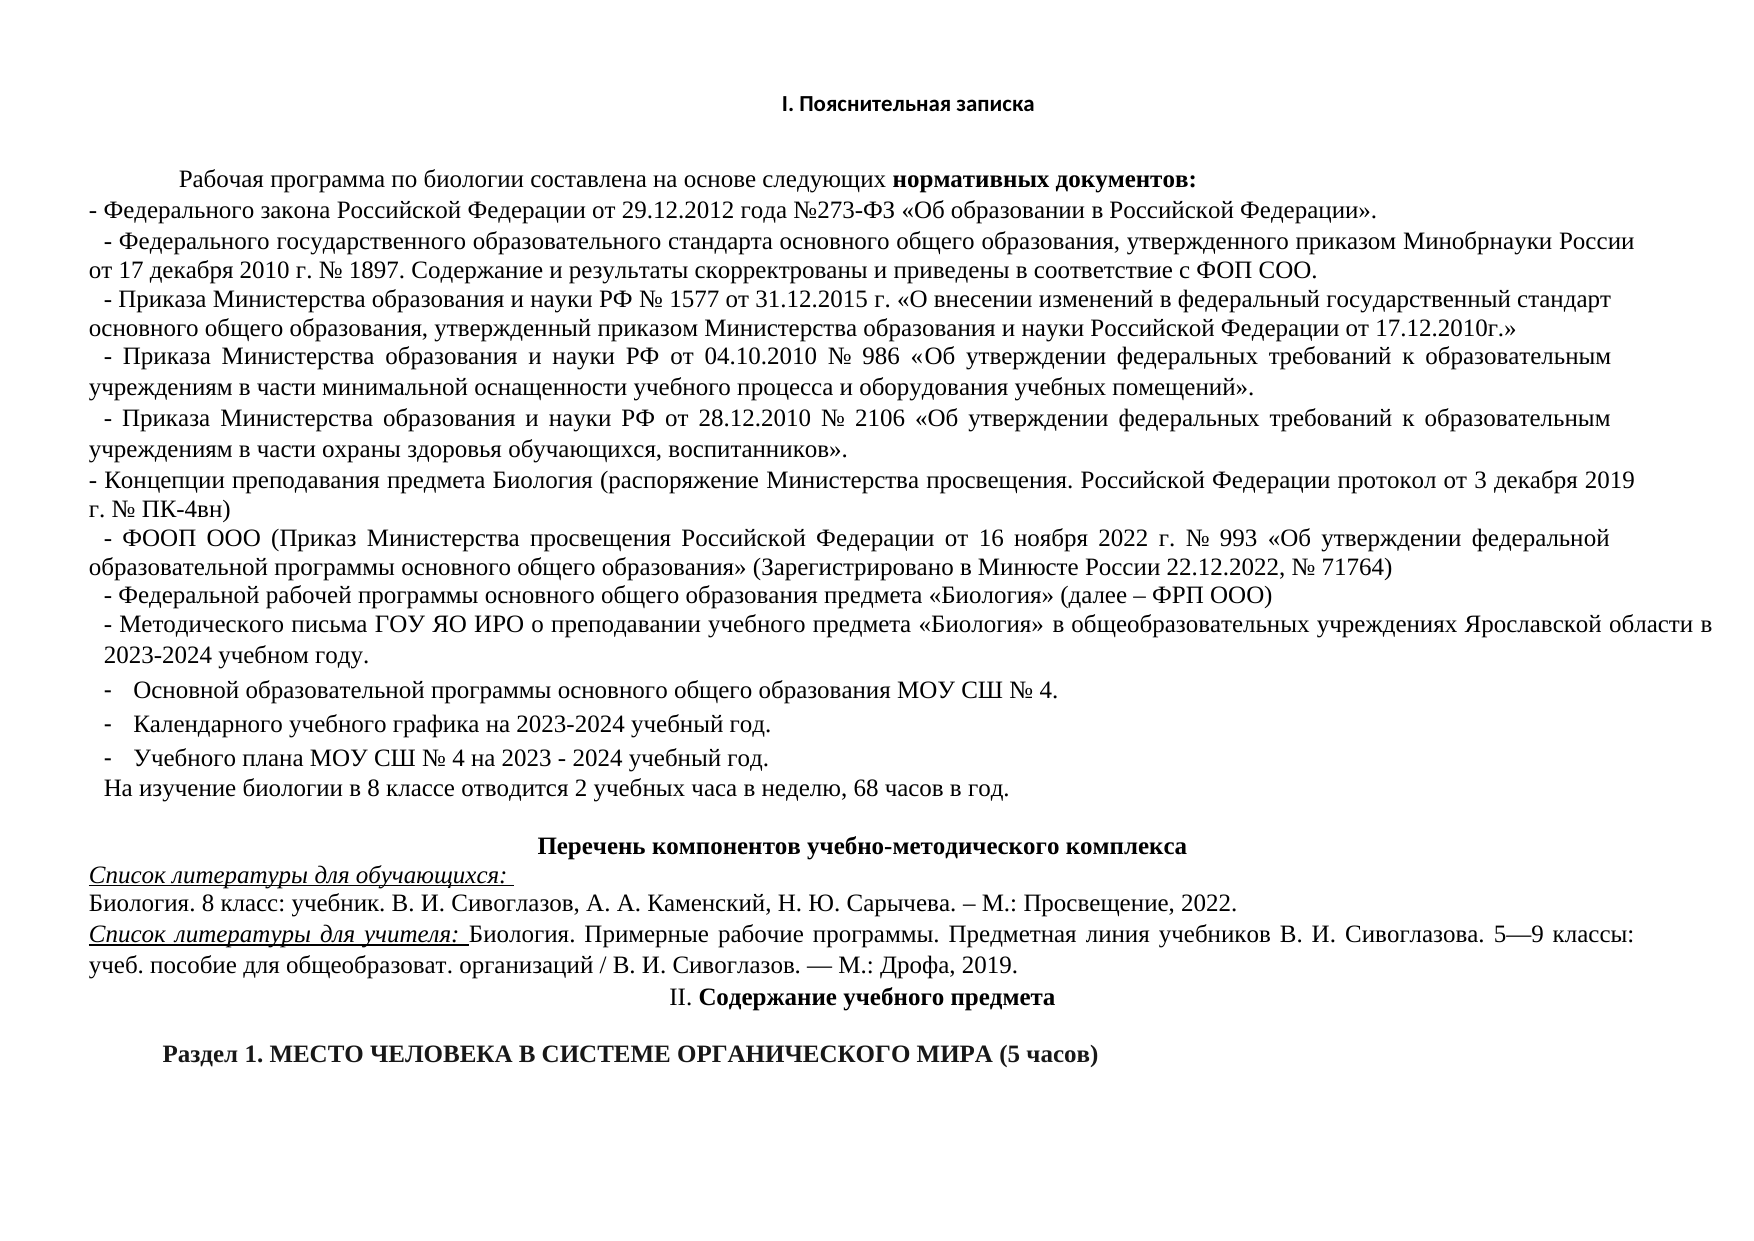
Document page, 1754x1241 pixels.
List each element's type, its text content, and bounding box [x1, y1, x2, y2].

text Список литературы для обучающихся: [89, 860, 1636, 888]
list - Приказа Министерства образования и науки РФ № 1577 от 31.12.2015 г. «О внесении изменений в федеральный государственный стандарт основного общего образования, утвержденный приказом Министерства образования и науки Российской Федерации от 17.12.2010г.» [89, 284, 1612, 341]
text Рабочая программа по биологии составлена на основе следующих нормативных документов: [103, 164, 1713, 193]
text - Методического письма ГОУ ЯО ИРО о преподавании учебного предмета «Биология» в общеобразовательных учреждениях Ярославской области в 2023-2024 учебном году. [103, 609, 1713, 669]
text Раздел 1. МЕСТО ЧЕЛОВЕКА В СИСТЕМЕ ОРГАНИЧЕСКОГО МИРА (5 часов) [89, 1039, 1636, 1068]
list Календарного учебного графика на 2023-2024 учебный год. [103, 705, 1713, 739]
text - Приказа Министерства образования и науки РФ от 28.12.2010 № 2106 «Об утверждении федеральных требований к образовательным учреждениям в части охраны здоровья обучающихся, воспитанников». [89, 403, 1612, 463]
text - ФООП ООО (Приказ Министерства просвещения Российской Федерации от 16 ноября 2022 г. № 993 «Об утверждении федеральной образовательной программы основного общего образования» (Зарегистрировано в Минюсте России 22.12.2022, № 71764) [89, 523, 1612, 581]
list Перечень компонентов учебно-методического комплекса [89, 831, 1636, 860]
list Основной образовательной программы основного общего образования МОУ СШ № 4. [103, 671, 1713, 705]
text I. Пояснительная записка [103, 89, 1713, 117]
list Учебного плана МОУ СШ № 4 на 2023 - 2024 учебный год. [103, 739, 1713, 773]
text - Федерального закона Российской Федерации от 29.12.2012 года №273-ФЗ «Об образовании в Российской Федерации». [89, 195, 1636, 224]
text - Федеральной рабочей программы основного общего образования предмета «Биология» (далее – ФРП ООО) [89, 581, 1612, 609]
text - Приказа Министерства образования и науки РФ от 04.10.2010 № 986 «Об утверждении федеральных требований к образовательным учреждениям в части минимальной оснащенности учебного процесса и оборудования учебных помещений». [89, 341, 1612, 401]
text Биология. 8 класс: учебник. В. И. Сивоглазов, А. А. Каменский, Н. Ю. Сарычева. – М.: Просвещение, 2022. [89, 888, 1636, 917]
text Список литературы для учителя: Биология. Примерные рабочие программы. Предметная линия учебников В. И. Сивоглазова. 5—9 классы: учеб. пособие для общеобразоват. организаций / В. И. Сивоглазов. — М.: Дрофа, 2019. [89, 919, 1636, 979]
list - Концепции преподавания предмета Биология (распоряжение Министерства просвещения. Российской Федерации протокол от 3 декабря 2019 г. № ПК-4вн) [89, 466, 1636, 523]
list II. Содержание учебного предмета [89, 982, 1636, 1010]
text На изучение биологии в 8 классе отводится 2 учебных часа в неделю, 68 часов в год. [103, 773, 1713, 802]
list - Федерального государственного образовательного стандарта основного общего образования, утвержденного приказом Минобрнауки России от 17 декабря 2010 г. № 1897. Содержание и результаты скорректрованы и приведены в соответствие с ФОП СОО. [89, 226, 1636, 284]
